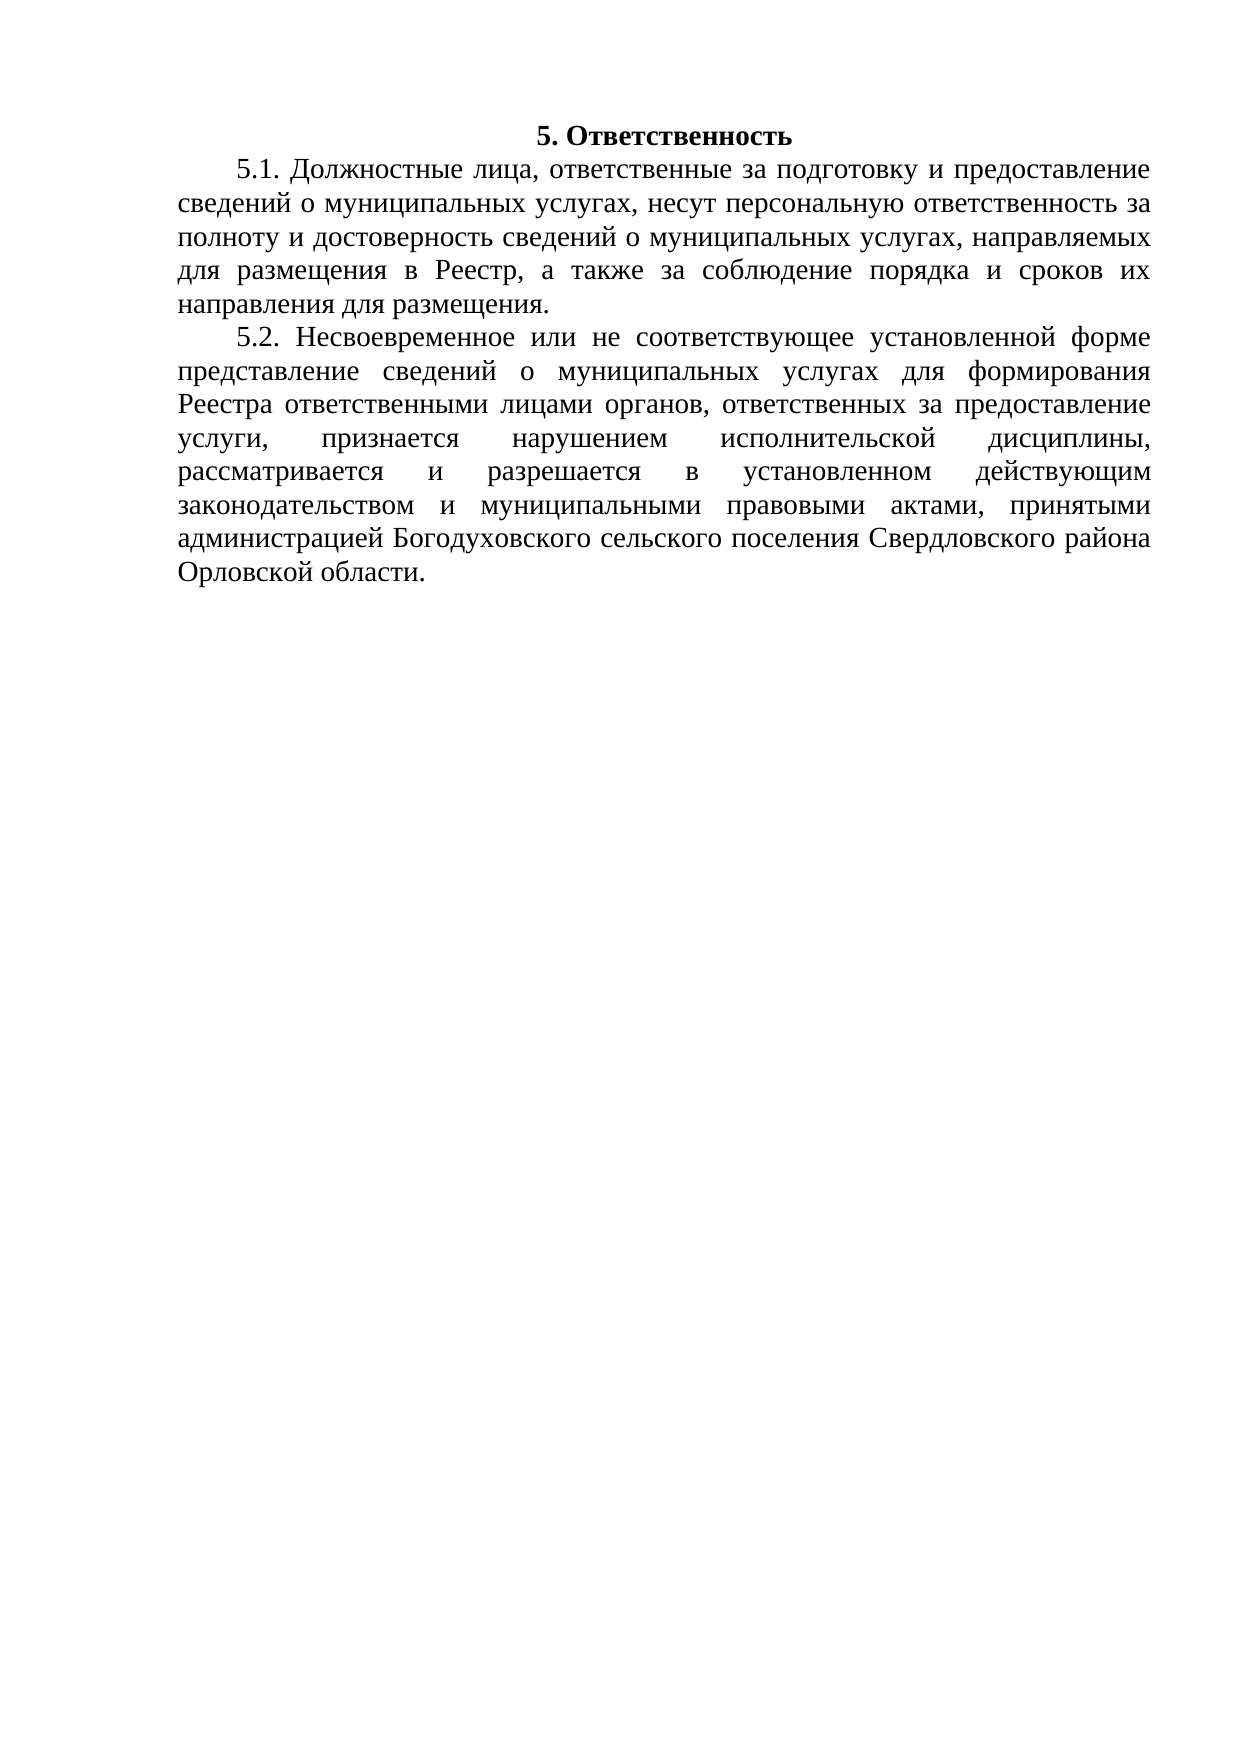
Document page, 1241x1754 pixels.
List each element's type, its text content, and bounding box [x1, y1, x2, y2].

text 5.2. Несвоевременное или не соответствующее установленной форме представление сведений о муниципальных услугах для формирования Реестра ответственными лицами органов, ответственных за предоставление услуги, признается нарушением исполнительской дисциплины, рассматривается и разрешается в установленном действующим законодательством и муниципальными правовыми актами, принятыми администрацией Богодуховского сельского поселения Свердловского района Орловской области. [177, 319, 1152, 588]
text 5.1. Должностные лица, ответственные за подготовку и предоставление сведений о муниципальных услугах, несут персональную ответственность за полноту и достоверность сведений о муниципальных услугах, направляемых для размещения в Реестр, а также за соблюдение порядка и сроков их направления для размещения. [177, 152, 1152, 319]
text 5. Ответственность [177, 118, 1152, 152]
